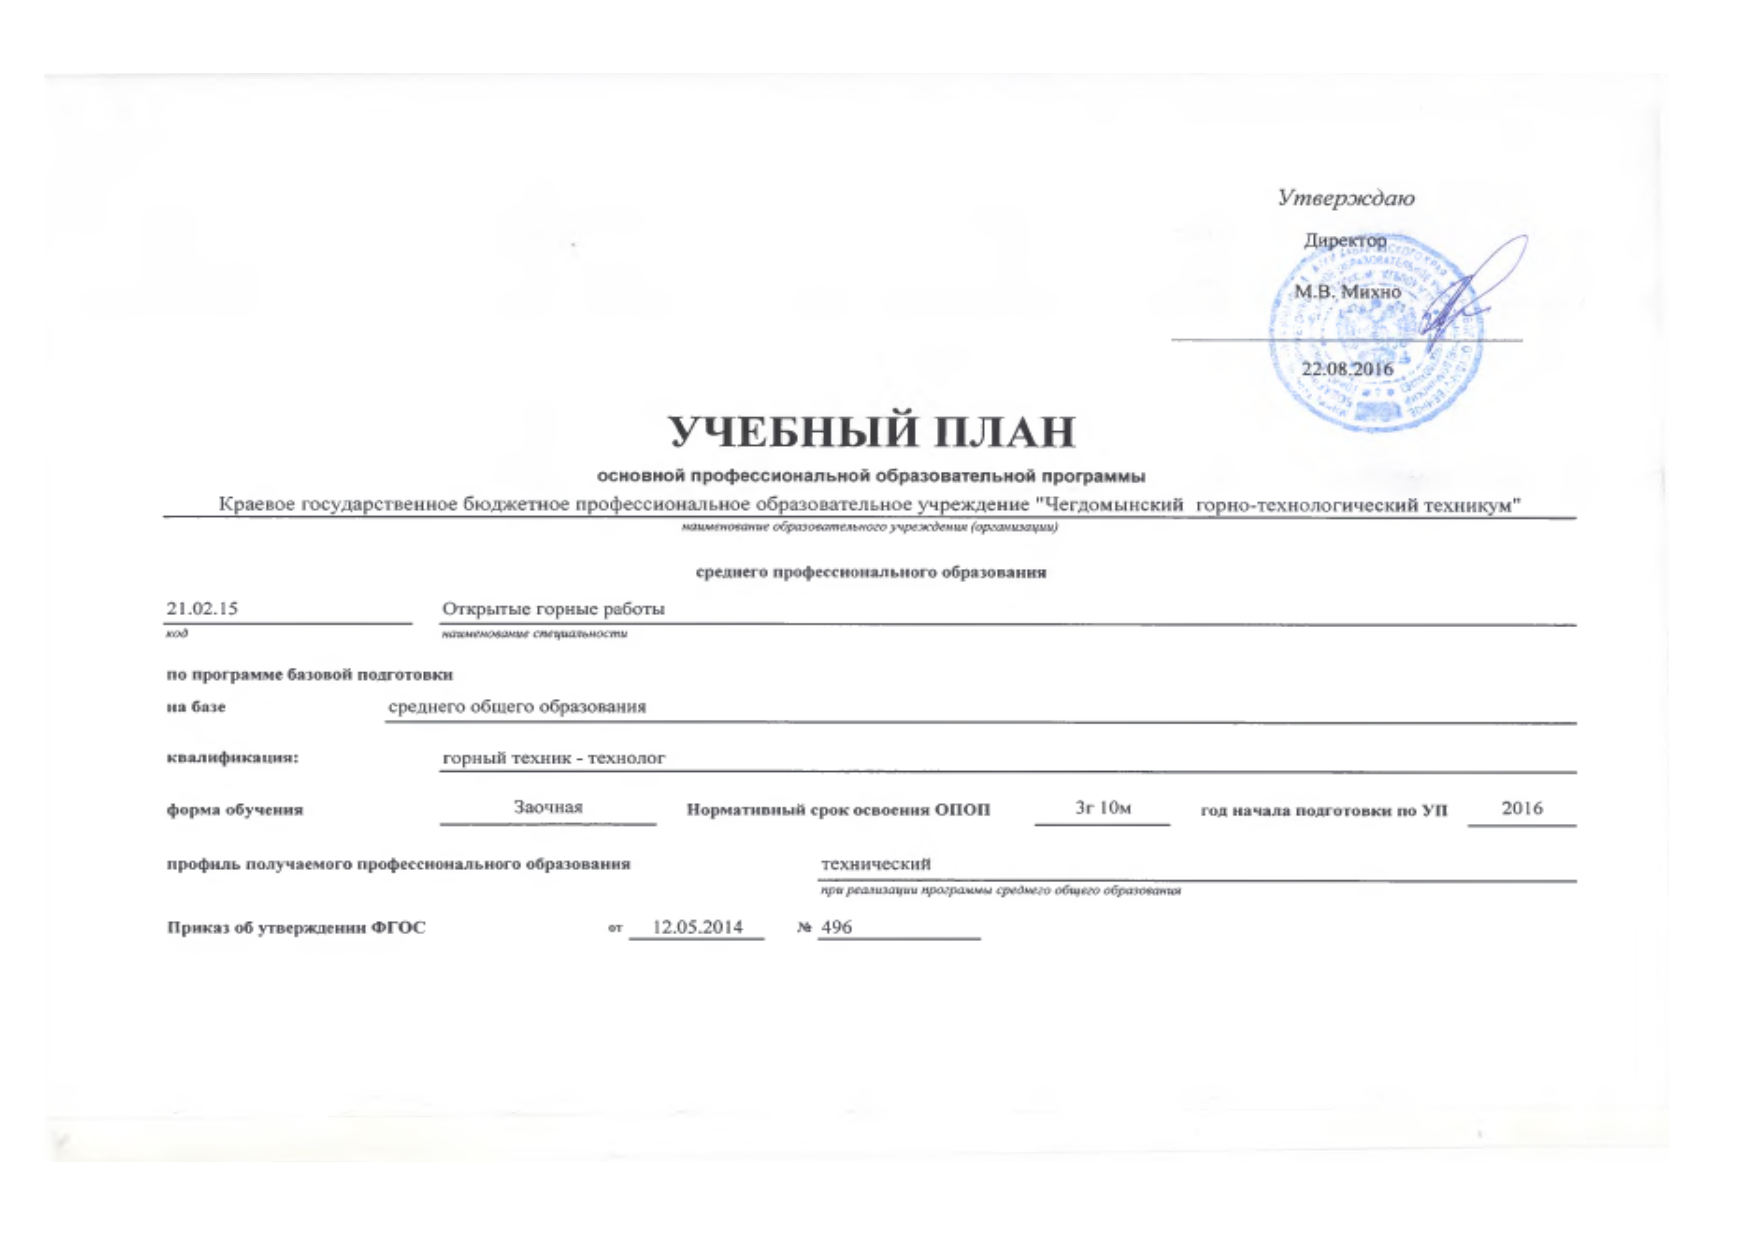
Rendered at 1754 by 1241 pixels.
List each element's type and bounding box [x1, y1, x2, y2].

picture [44, 73, 1670, 1162]
